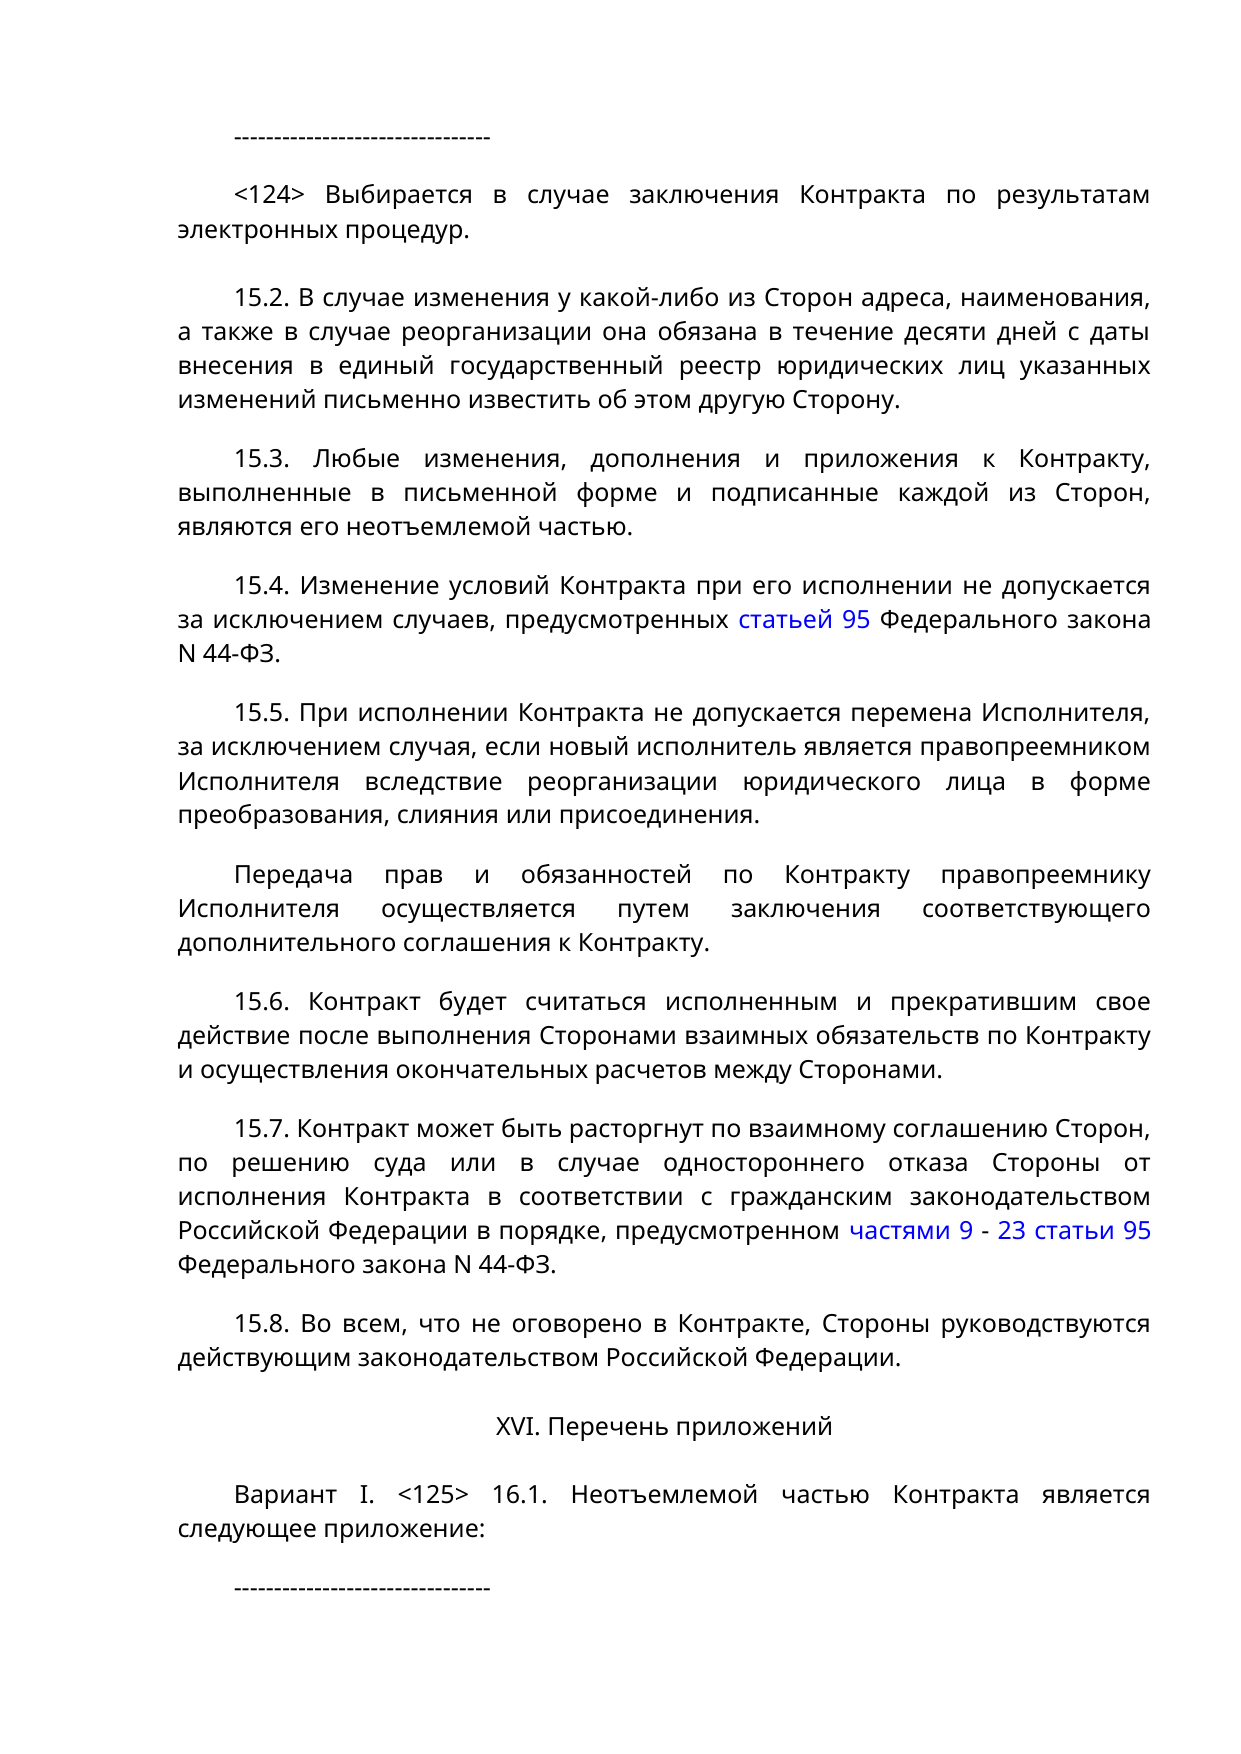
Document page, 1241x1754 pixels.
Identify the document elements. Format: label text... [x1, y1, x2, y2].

text -------------------------------- [177, 118, 1152, 152]
text 15.8. Во всем, что не оговорено в Контракте, Стороны руководствуются действующим законодательством Российской Федерации. [177, 1306, 1152, 1374]
text 15.2. В случае изменения у какой-либо из Сторон адреса, наименования, а также в случае реорганизации она обязана в течение десяти дней с даты внесения в единый государственный реестр юридических лиц указанных изменений письменно известить об этом другую Сторону. [177, 279, 1152, 416]
text 15.7. Контракт может быть расторгнут по взаимному соглашению Сторон, по решению суда или в случае одностороннего отказа Стороны от исполнения Контракта в соответствии с гражданским законодательством Российской Федерации в порядке, предусмотренном частями 9 - 23 статьи 95 Федерального закона N 44-ФЗ. [177, 1111, 1152, 1281]
text Передача прав и обязанностей по Контракту правопреемнику Исполнителя осуществляется путем заключения соответствующего дополнительного соглашения к Контракту. [177, 856, 1152, 958]
text -------------------------------- [177, 1569, 1152, 1603]
text 15.5. При исполнении Контракта не допускается перемена Исполнителя, за исключением случая, если новый исполнитель является правопреемником Исполнителя вследствие реорганизации юридического лица в форме преобразования, слияния или присоединения. [177, 695, 1152, 831]
text 15.4. Изменение условий Контракта при его исполнении не допускается за исключением случаев, предусмотренных статьей 95 Федерального закона N 44-ФЗ. [177, 568, 1152, 670]
text XVI. Перечень приложений [177, 1408, 1152, 1442]
text 15.6. Контракт будет считаться исполненным и прекратившим свое действие после выполнения Сторонами взаимных обязательств по Контракту и осуществления окончательных расчетов между Сторонами. [177, 983, 1152, 1086]
text Вариант I. <125> 16.1. Неотъемлемой частью Контракта является следующее приложение: [177, 1476, 1152, 1544]
text 15.3. Любые изменения, дополнения и приложения к Контракту, выполненные в письменной форме и подписанные каждой из Сторон, являются его неотъемлемой частью. [177, 441, 1152, 543]
text <124> Выбирается в случае заключения Контракта по результатам электронных процедур. [177, 177, 1152, 245]
